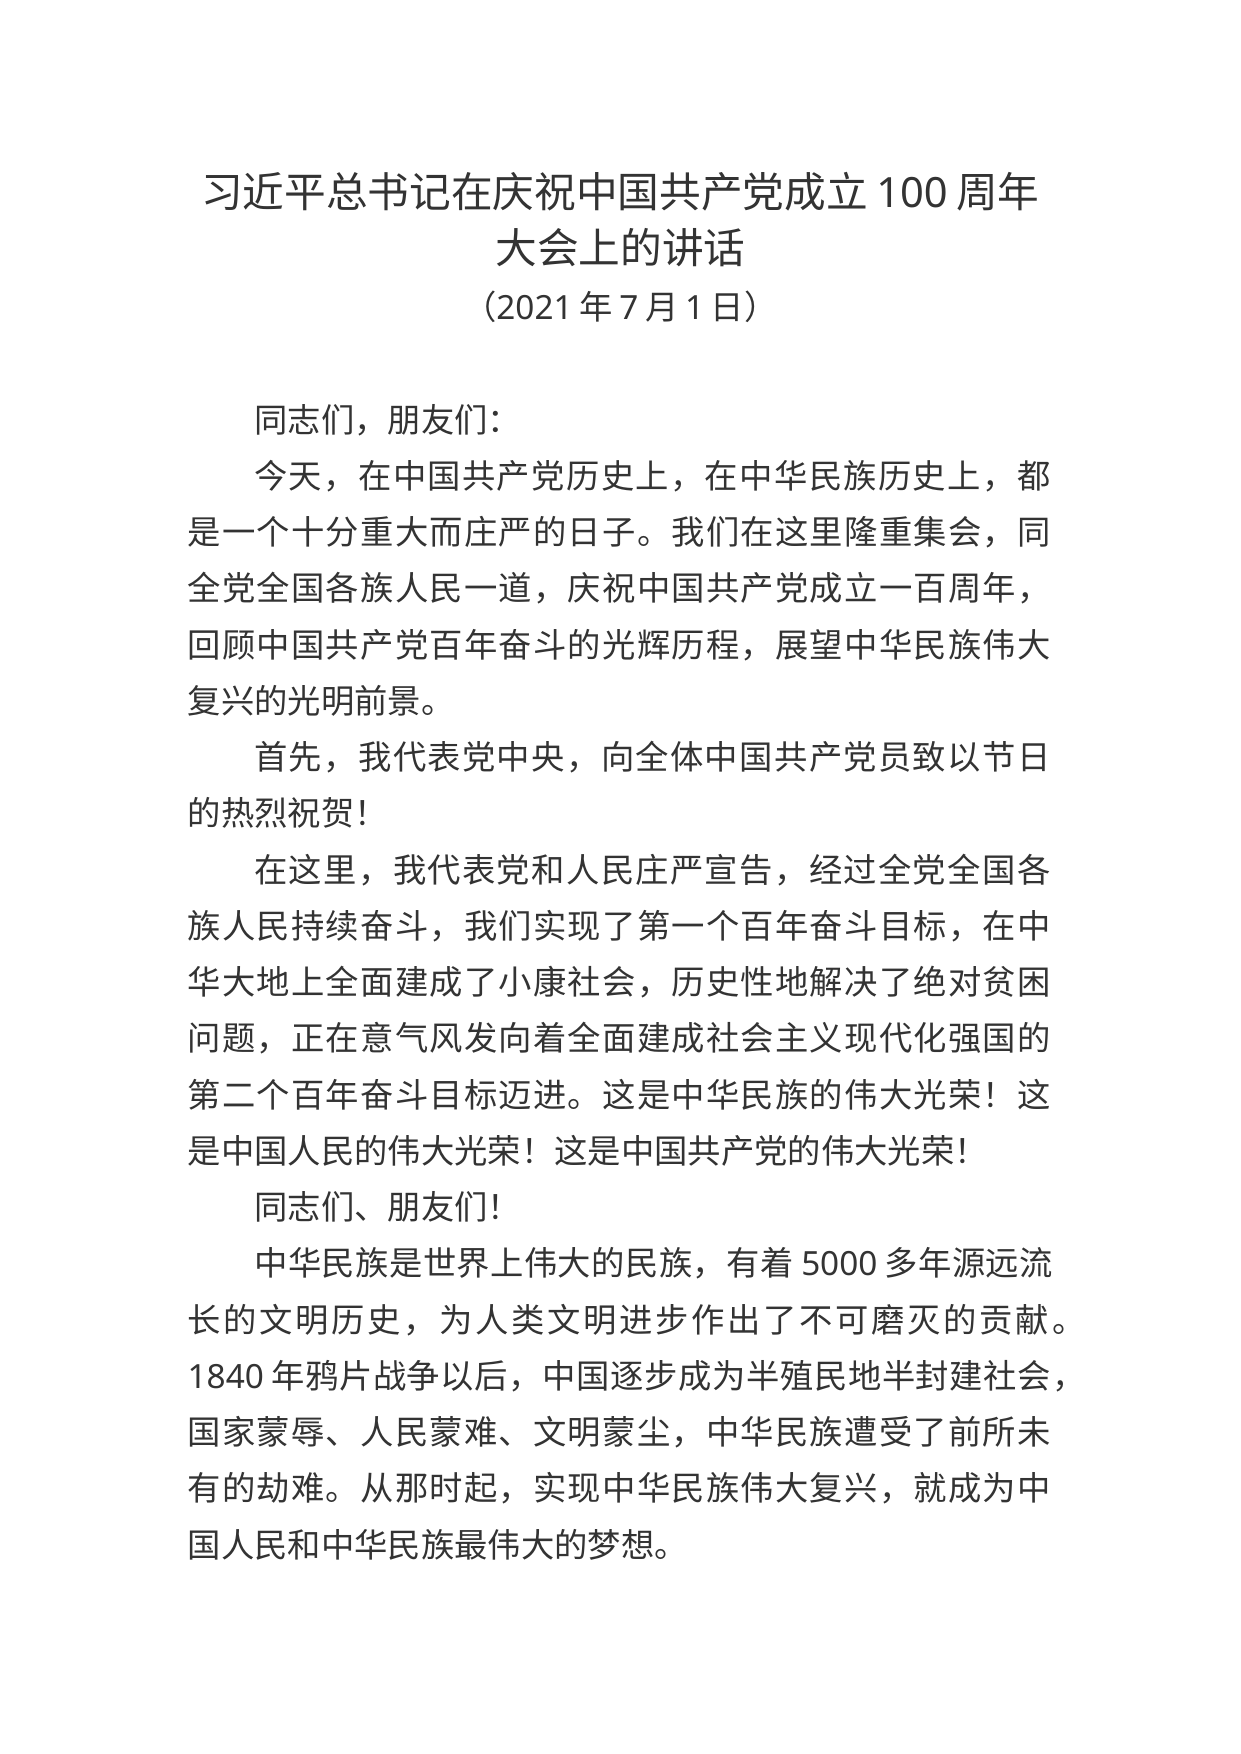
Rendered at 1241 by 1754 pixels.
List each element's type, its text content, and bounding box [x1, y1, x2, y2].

text 中华民族是世界上伟大的民族，有着5000多年源远流长的文明历史，为人类文明进步作出了不可磨灭的贡献。1840年鸦片战争以后，中国逐步成为半殖民地半封建社会，国家蒙辱、人民蒙难、文明蒙尘，中华民族遭受了前所未有的劫难。从那时起，实现中华民族伟大复兴，就成为中国人民和中华民族最伟大的梦想。 [187, 1231, 1053, 1568]
text 同志们、朋友们！ [187, 1174, 1053, 1231]
text 习近平总书记在庆祝中国共产党成立100周年大会上的讲话 [187, 162, 495, 274]
text 习近平总书记在庆祝中国共产党成立100周年大会上的讲话 [745, 162, 1053, 274]
text 在这里，我代表党和人民庄严宣告，经过全党全国各族人民持续奋斗，我们实现了第一个百年奋斗目标，在中华大地上全面建成了小康社会，历史性地解决了绝对贫困问题，正在意气风发向着全面建成社会主义现代化强国的第二个百年奋斗目标迈进。这是中华民族的伟大光荣！这是中国人民的伟大光荣！这是中国共产党的伟大光荣！ [187, 837, 1053, 1174]
text 首先，我代表党中央，向全体中国共产党员致以节日的热烈祝贺！ [187, 724, 1053, 837]
text 今天，在中国共产党历史上，在中华民族历史上，都是一个十分重大而庄严的日子。我们在这里隆重集会，同全党全国各族人民一道，庆祝中国共产党成立一百周年，回顾中国共产党百年奋斗的光辉历程，展望中华民族伟大复兴的光明前景。 [187, 443, 1053, 724]
text （2021年7月1日） [187, 274, 1053, 331]
text 同志们，朋友们： [187, 387, 1053, 443]
